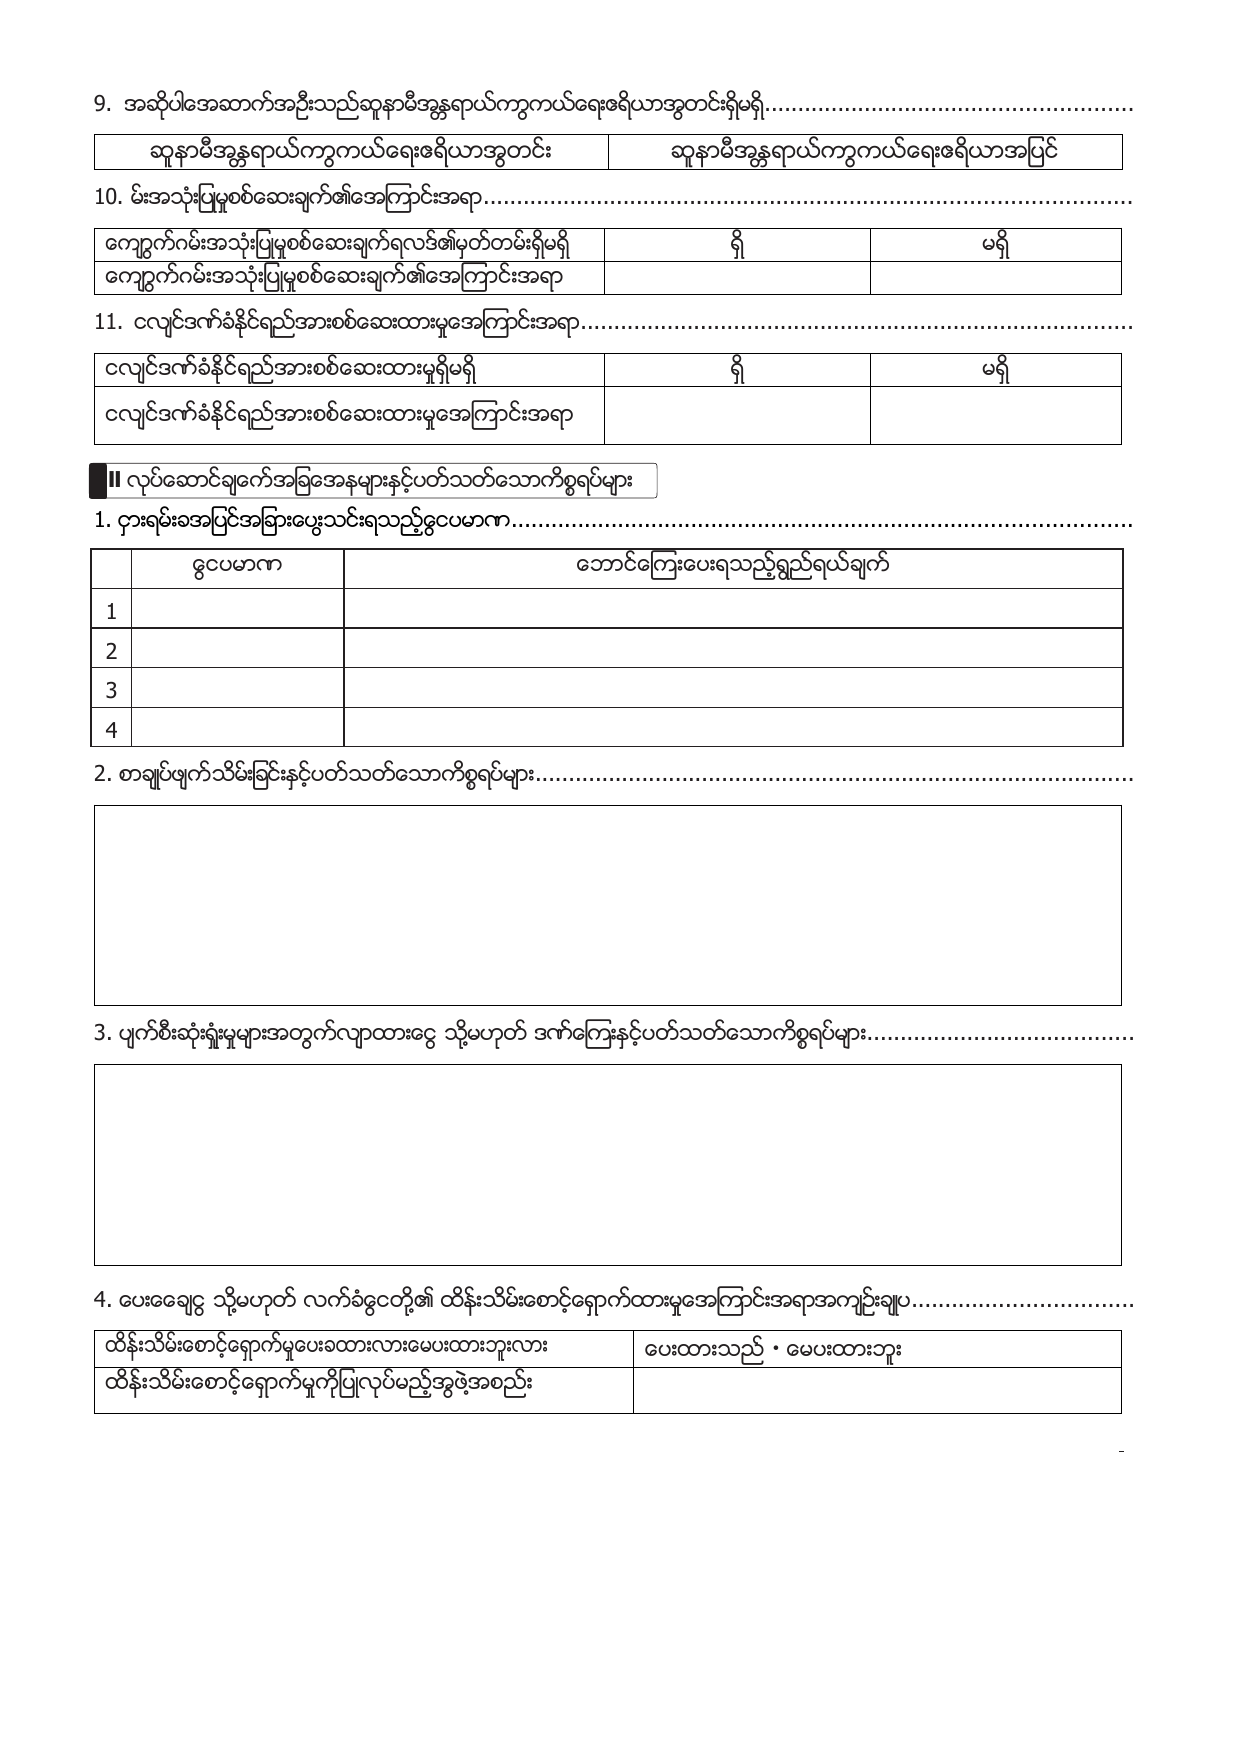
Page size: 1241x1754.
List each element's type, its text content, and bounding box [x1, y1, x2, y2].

table_cell [132, 589, 343, 627]
table_cell [132, 629, 343, 667]
table_cell 1 [92, 589, 131, 627]
table_header ရွိ [605, 229, 870, 261]
table_header ရွိ [605, 354, 870, 386]
table_header ထိန္းသိမ္းေစာင့္ေရွာက္မႈေပးခထားလားမေပးထားဘူးလား [95, 1331, 633, 1367]
table_cell [345, 668, 1122, 706]
table_cell 2 [92, 629, 131, 667]
table_cell [345, 708, 1122, 746]
text 11. ငလ်င္ဒဏ္ခံႏုိင္ရည္အားစစ္ေဆးထားမႈအေၾကာင္းအရာ [94, 308, 1173, 340]
table_cell ေက်ာက္ဂြမ္းအသံုးျပဳမႈစစ္ေဆးခ်က္၏အေၾကာင္းအရာ [95, 262, 604, 294]
table_cell [132, 668, 343, 706]
table_cell ငလ်င္ဒဏ္ခံႏုိင္ရည္အားစစ္ေဆးထားမႈအေၾကာင္းအရာ [95, 387, 604, 444]
table_header မရွိ [871, 229, 1121, 261]
table_cell [871, 262, 1121, 294]
table_header [95, 806, 1121, 1005]
text 3. ပ်က္စီးဆံုးရႈံးမႈမ်ားအတြက္လ်ာထားေငြ သို႔မဟုတ္ ဒဏ္ေၾကးႏွင့္ပတ္သတ္ေသာကိစၥရပ္မ်ား [94, 1019, 1173, 1051]
table_cell 4 [92, 708, 131, 746]
text 4. ေပးေခ်ေငြ သို႔မဟုတ္ လက္ခံေငြတို႔၏ ထိန္းသိမ္းေစာင့္ေရွာက္ထားမႈအေၾကာင္းအရာအက်ဥ္းခ်ဳပ [94, 1285, 1173, 1317]
table_cell [132, 708, 343, 746]
text 10. မ္းအသံုးျပဳမႈစစ္ေဆးခ်က္၏အေၾကာင္းအရာ [94, 183, 1173, 215]
text 2. စာခ်ဳပ္ဖ်က္သိမ္းျခင္းႏွင့္ပတ္သတ္ေသာကိစၥရပ္မ်ား [94, 760, 1173, 792]
table_cell 3 [92, 668, 131, 706]
table_cell [345, 629, 1122, 667]
table_cell [605, 387, 870, 444]
table_cell [345, 589, 1122, 627]
table_cell [605, 262, 870, 294]
table_header [92, 550, 131, 587]
table_cell ထိန္းသိမ္းေစာင့္ေရွာက္မႈကိုျပဳလုပ္မည့္အဖြဲ႔အစည္း [95, 1368, 633, 1412]
table_cell [871, 387, 1121, 444]
table_header ဆူနာမီအႏၱရာယ္ကာကြယ္ေရးဧရိယာအျပင္ [609, 135, 1122, 169]
table_header ေဘာင္ေၾကးေပးရသည့္ရည္ရြယ္ခ်က္ [345, 550, 1122, 587]
picture [90, 464, 107, 497]
table_header မရွိ [871, 354, 1121, 386]
table_header ဆူနာမီအႏၱရာယ္ကာကြယ္ေရးဧရိယာအတြင္း [95, 135, 608, 169]
text 9. အဆိုပါအေဆာက္အဦးသည္ဆူနာမီအႏၱရာယ္ကာကြယ္ေရးဧရိယာအတြင္းရွိမရွိ [94, 89, 1173, 122]
text 1. ငွားရမ္းခအျပင္အျခားေပးသြင္းရသည့္ေငြပမာဏ [94, 506, 1173, 538]
table_header [95, 1065, 1121, 1264]
table_header ေက်ာက္ဂြမ္းအသံုးျပဳမႈစစ္ေဆးခ်က္ရလဒ္၏မွတ္တမ္းရွိမရွိ [95, 229, 604, 261]
table_header ေငြပမာဏ [132, 550, 343, 587]
table_header ေပးထားသည္・မေပးထားဘူး [634, 1331, 1121, 1367]
table_cell [634, 1368, 1121, 1412]
table_header ငလ်င္ဒဏ္ခံႏုိင္ရည္အားစစ္ေဆးထားမႈရွိမရွိ [95, 354, 604, 386]
